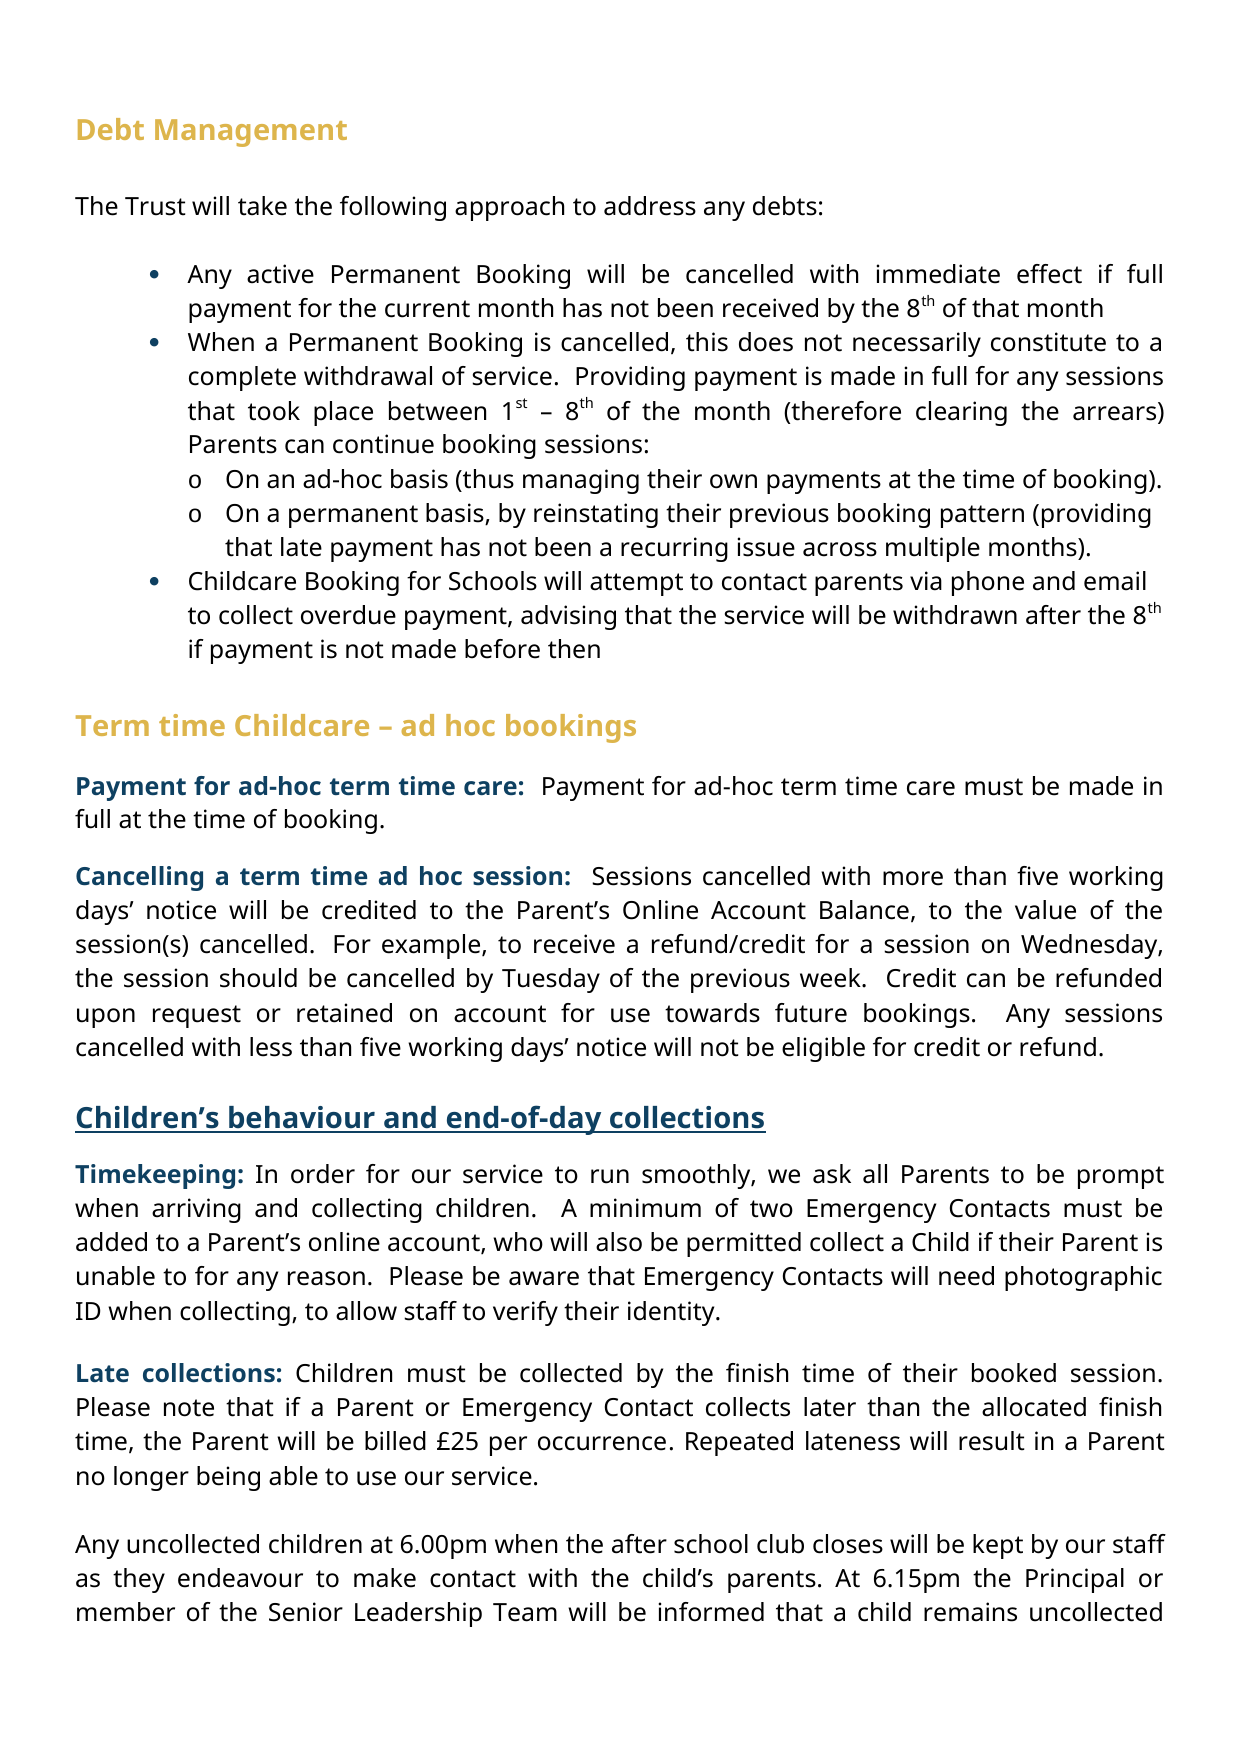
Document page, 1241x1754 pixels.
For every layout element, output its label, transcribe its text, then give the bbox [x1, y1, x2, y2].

text Term time Childcare – ad hoc bookings [75, 706, 1165, 745]
list Any active Permanent Booking will be cancelled with immediate effect if full payment for the current month has not been received by the 8th of that month [150, 257, 1165, 325]
text Timekeeping: In order for our service to run smoothly, we ask all Parents to be prompt when arriving and collecting children. A minimum of two Emergency Contacts must be added to a Parent’s online account, who will also be permitted collect a Child if their Parent is unable to for any reason. Please be aware that Emergency Contacts will need photographic ID when collecting, to allow staff to verify their identity. [75, 1157, 1165, 1327]
list When a Permanent Booking is cancelled, this does not necessarily constitute to a complete withdrawal of service. Providing payment is made in full for any sessions that took place between 1st – 8th of the month (therefore clearing the arrears) Parents can continue booking sessions: [150, 325, 1165, 461]
list Childcare Booking for Schools will attempt to contact parents via phone and email to collect overdue payment, advising that the service will be withdrawn after the 8th if payment is not made before then [150, 564, 1165, 666]
text Late collections: Children must be collected by the finish time of their booked session. Please note that if a Parent or Emergency Contact collects later than the allocated finish time, the Parent will be billed £25 per occurrence. Repeated lateness will result in a Parent no longer being able to use our service. [75, 1356, 1165, 1492]
text Debt Management [75, 109, 1165, 149]
text Payment for ad-hoc term time care: Payment for ad-hoc term time care must be made in full at the time of booking. [75, 768, 1165, 836]
text Children’s behaviour and end-of-day collections [75, 1097, 1165, 1137]
list On a permanent basis, by reinstating their previous booking pattern (providing that late payment has not been a recurring issue across multiple months). [187, 496, 1165, 564]
list On an ad-hoc basis (thus managing their own payments at the time of booking). [187, 461, 1165, 496]
text The Trust will take the following approach to address any debts: [75, 189, 1165, 223]
text Cancelling a term time ad hoc session: Sessions cancelled with more than five working days’ notice will be credited to the Parent’s Online Account Balance, to the value of the session(s) cancelled. For example, to receive a refund/credit for a session on Wednesday, the session should be cancelled by Tuesday of the previous week. Credit can be refunded upon request or retained on account for use towards future bookings. Any sessions cancelled with less than five working days’ notice will not be eligible for credit or refund. [75, 859, 1165, 1063]
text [75, 1526, 1165, 1628]
